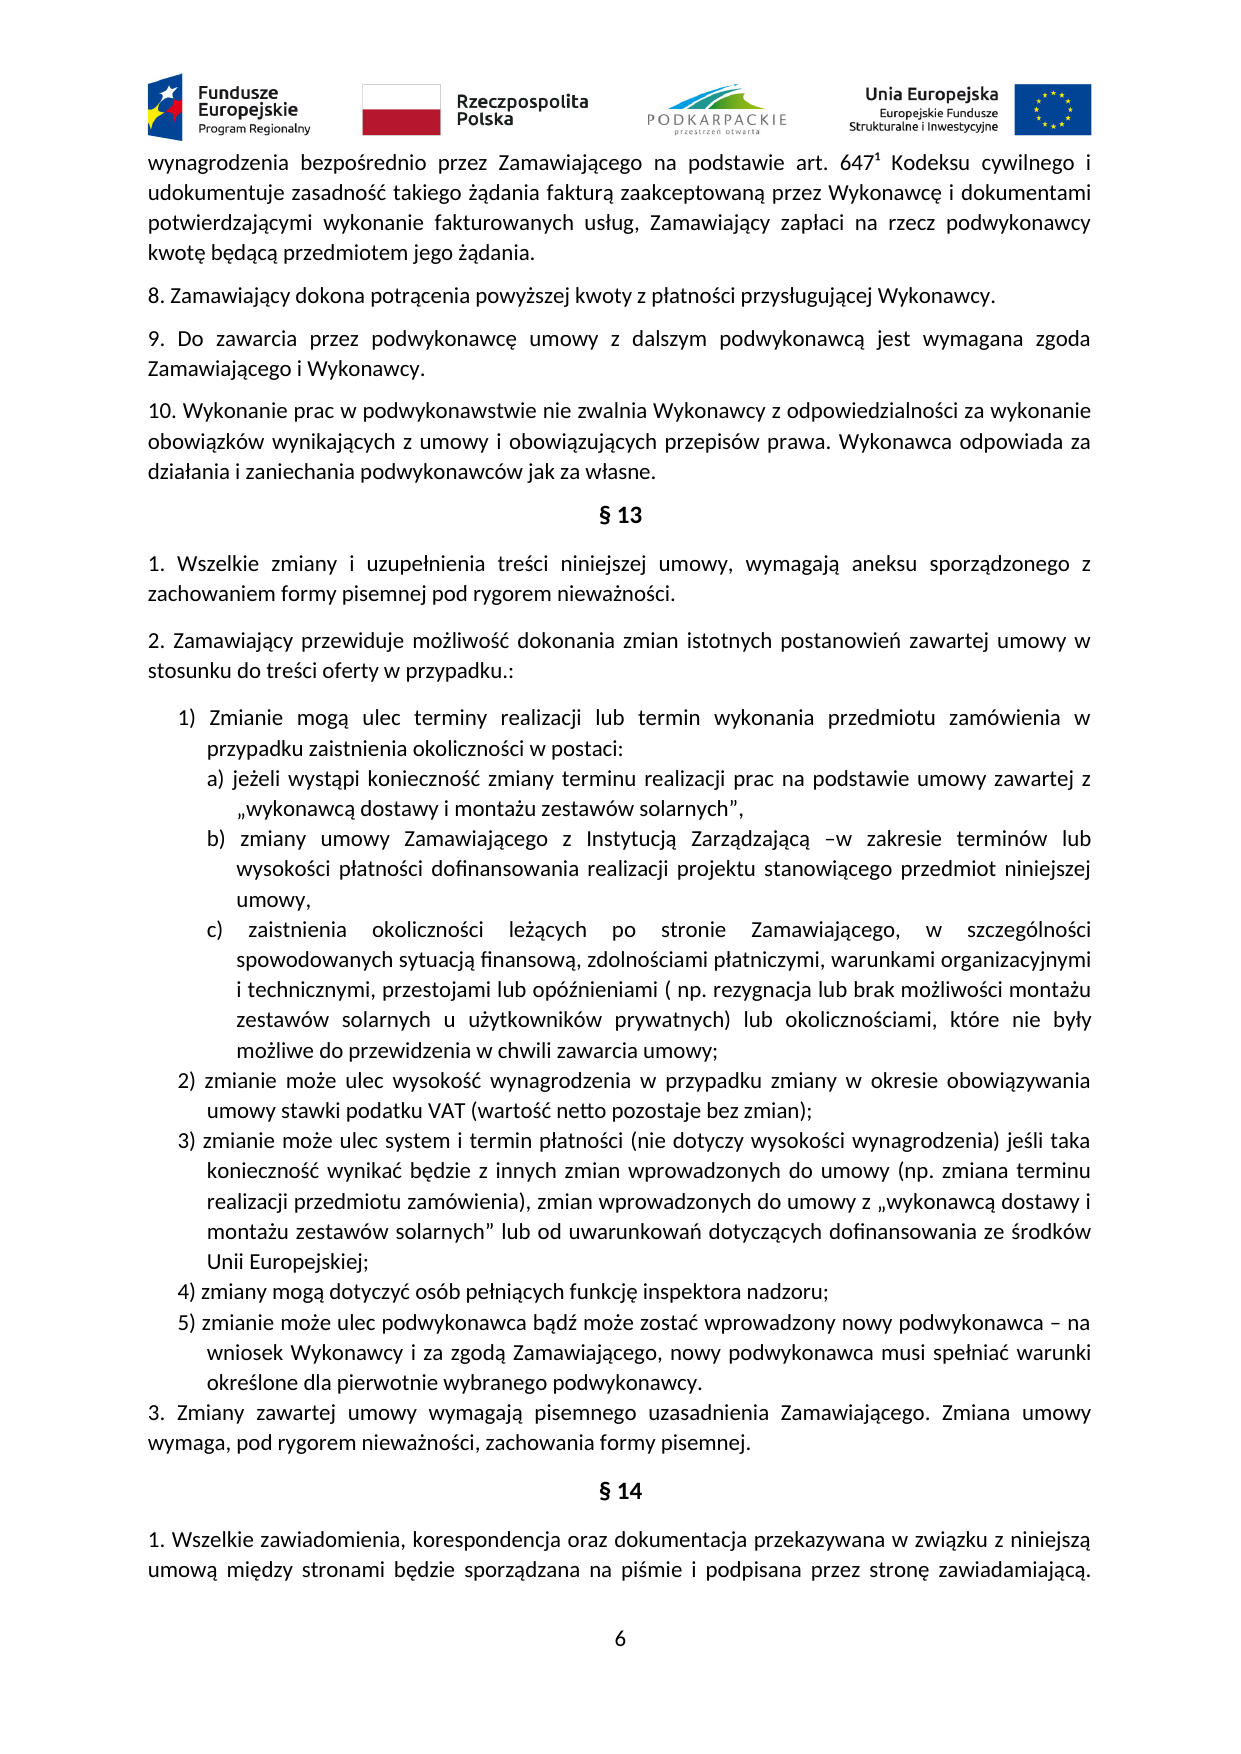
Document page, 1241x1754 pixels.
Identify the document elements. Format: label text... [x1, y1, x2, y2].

text c) zaistnienia okoliczności leżących po stronie Zamawiającego, w szczególności spowodowanych sytuacją finansową, zdolnościami płatniczymi, warunkami organizacyjnymi i technicznymi, przestojami lub opóźnieniami ( np. rezygnacja lub brak możliwości montażu zestawów solarnych u użytkowników prywatnych) lub okolicznościami, które nie były możliwe do przewidzenia w chwili zawarcia umowy; [207, 915, 1093, 1064]
text 5) zmianie może ulec podwykonawca bądź może zostać wprowadzony nowy podwykonawca – na wniosek Wykonawcy i za zgodą Zamawiającego, nowy podwykonawca musi spełniać warunki określone dla pierwotnie wybranego podwykonawcy. [177, 1308, 1093, 1396]
text 2. Zamawiający przewiduje możliwość dokonania zmian istotnych postanowień zawartej umowy w stosunku do treści oferty w przypadku.: [148, 626, 1093, 684]
text 10. Wykonanie prac w podwykonawstwie nie zwalnia Wykonawcy z odpowiedzialności za wykonanie obowiązków wynikających z umowy i obowiązujących przepisów prawa. Wykonawca odpowiada za działania i zaniechania podwykonawców jak za własne. [148, 397, 1093, 485]
text b) zmiany umowy Zamawiającego z Instytucją Zarządzającą –w zakresie terminów lub wysokości płatności dofinansowania realizacji projektu stanowiącego przedmiot niniejszej umowy, [207, 824, 1093, 913]
text 8. Zamawiający dokona potrącenia powyższej kwoty z płatności przysługującej Wykonawcy. [148, 281, 1093, 309]
text a) jeżeli wystąpi konieczność zmiany terminu realizacji prac na podstawie umowy zawartej z „wykonawcą dostawy i montażu zestawów solarnych”, [207, 764, 1093, 822]
text § 14 [148, 1475, 1093, 1506]
text 2) zmianie może ulec wysokość wynagrodzenia w przypadku zmiany w okresie obowiązywania umowy stawki podatku VAT (wartość netto pozostaje bez zmian); [177, 1066, 1093, 1124]
text 4) zmiany mogą dotyczyć osób pełniących funkcję inspektora nadzoru; [177, 1277, 1093, 1305]
text § 13 [148, 500, 1093, 530]
text 1) Zmianie mogą ulec terminy realizacji lub termin wykonania przedmiotu zamówienia w przypadku zaistnienia okoliczności w postaci: [177, 703, 1093, 762]
text 9. Do zawarcia przez podwykonawcę umowy z dalszym podwykonawcą jest wymagana zgoda Zamawiającego i Wykonawcy. [148, 324, 1093, 382]
text 3) zmianie może ulec system i termin płatności (nie dotyczy wysokości wynagrodzenia) jeśli taka konieczność wynikać będzie z innych zmian wprowadzonych do umowy (np. zmiana terminu realizacji przedmiotu zamówienia), zmian wprowadzonych do umowy z „wykonawcą dostawy i montażu zestawów solarnych” lub od uwarunkowań dotyczących dofinansowania ze środków Unii Europejskiej; [177, 1126, 1093, 1275]
text 1. Wszelkie zmiany i uzupełnienia treści niniejszej umowy, wymagają aneksu sporządzonego z zachowaniem formy pisemnej pod rygorem nieważności. [148, 549, 1093, 607]
text 3. Zmiany zawartej umowy wymagają pisemnego uzasadnienia Zamawiającego. Zmiana umowy wymaga, pod rygorem nieważności, zachowania formy pisemnej. [148, 1398, 1093, 1456]
picture [147, 73, 1092, 141]
